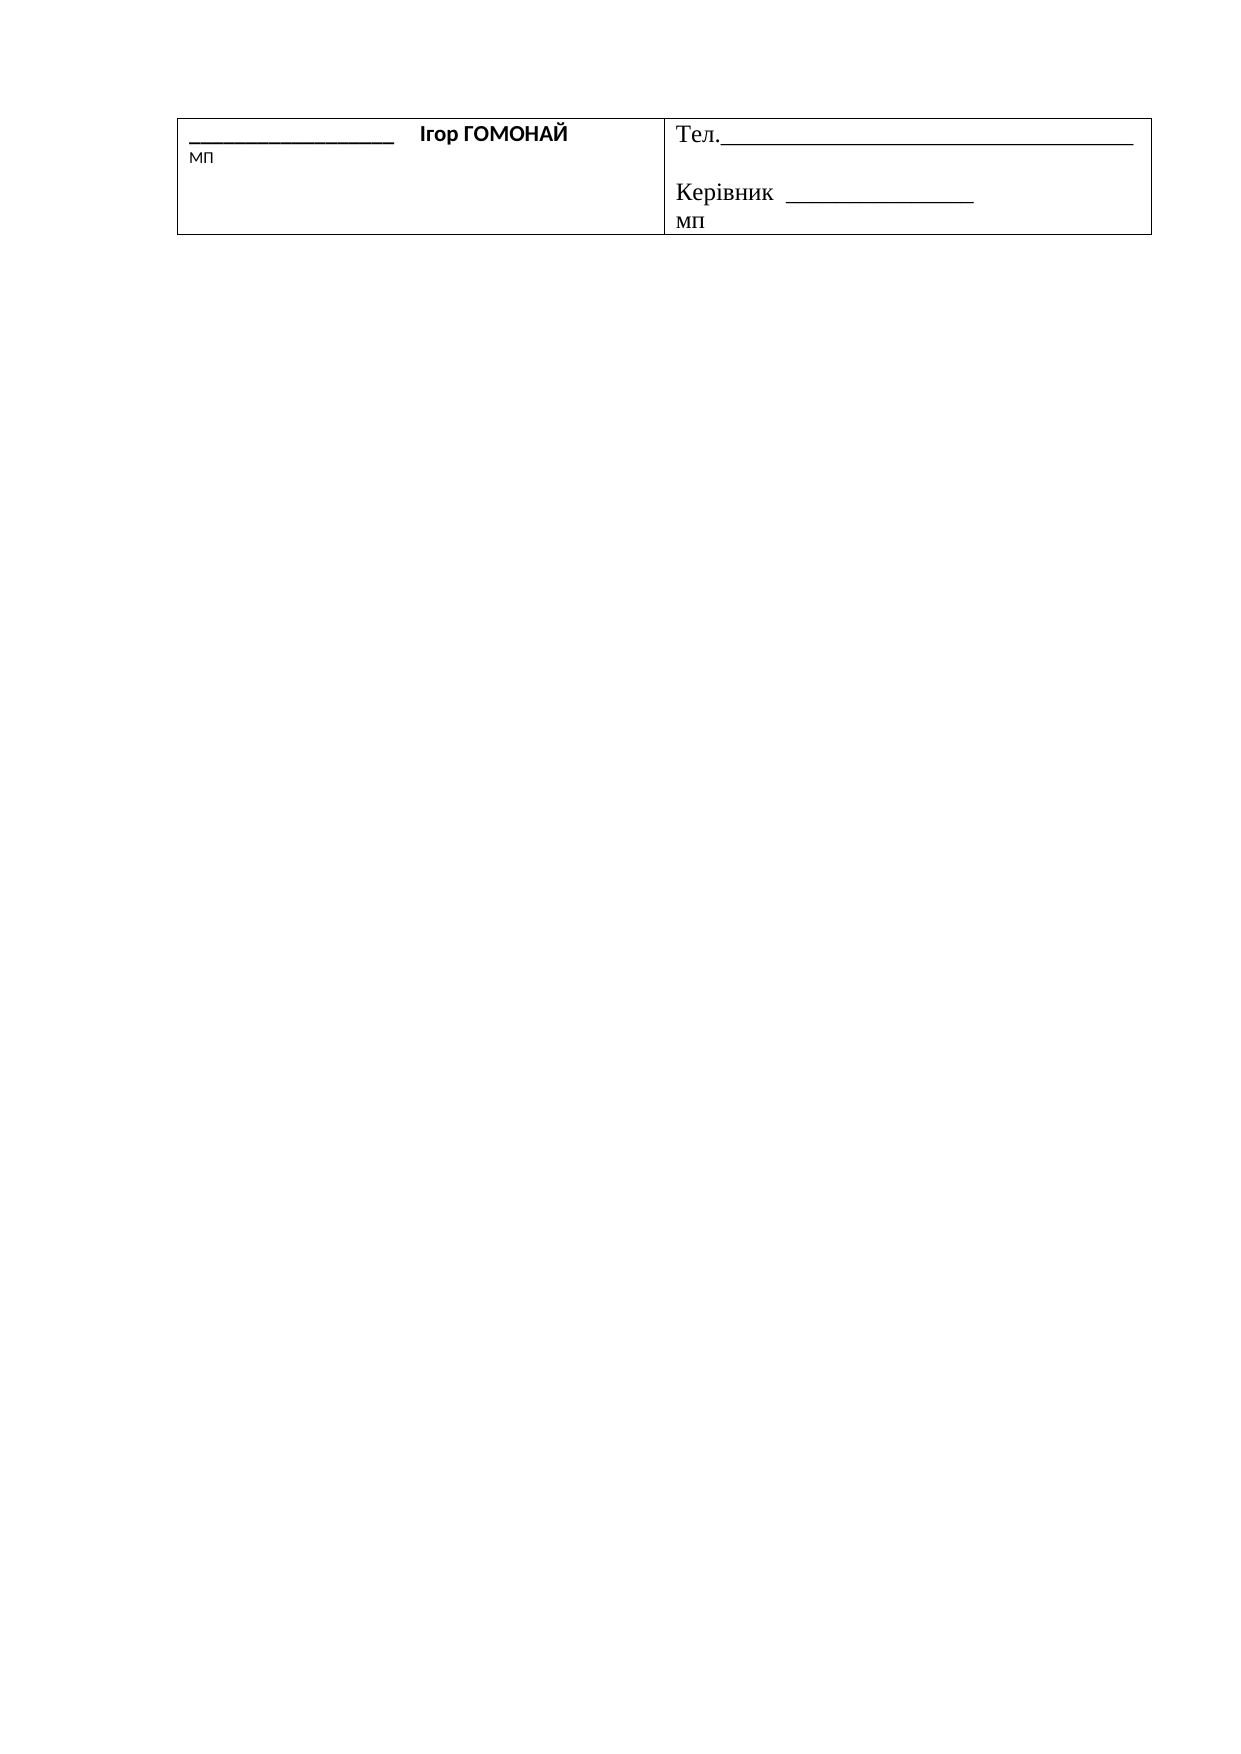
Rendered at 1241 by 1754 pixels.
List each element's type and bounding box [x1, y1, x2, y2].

table_cell [178, 119, 664, 234]
table_cell [665, 119, 1151, 234]
